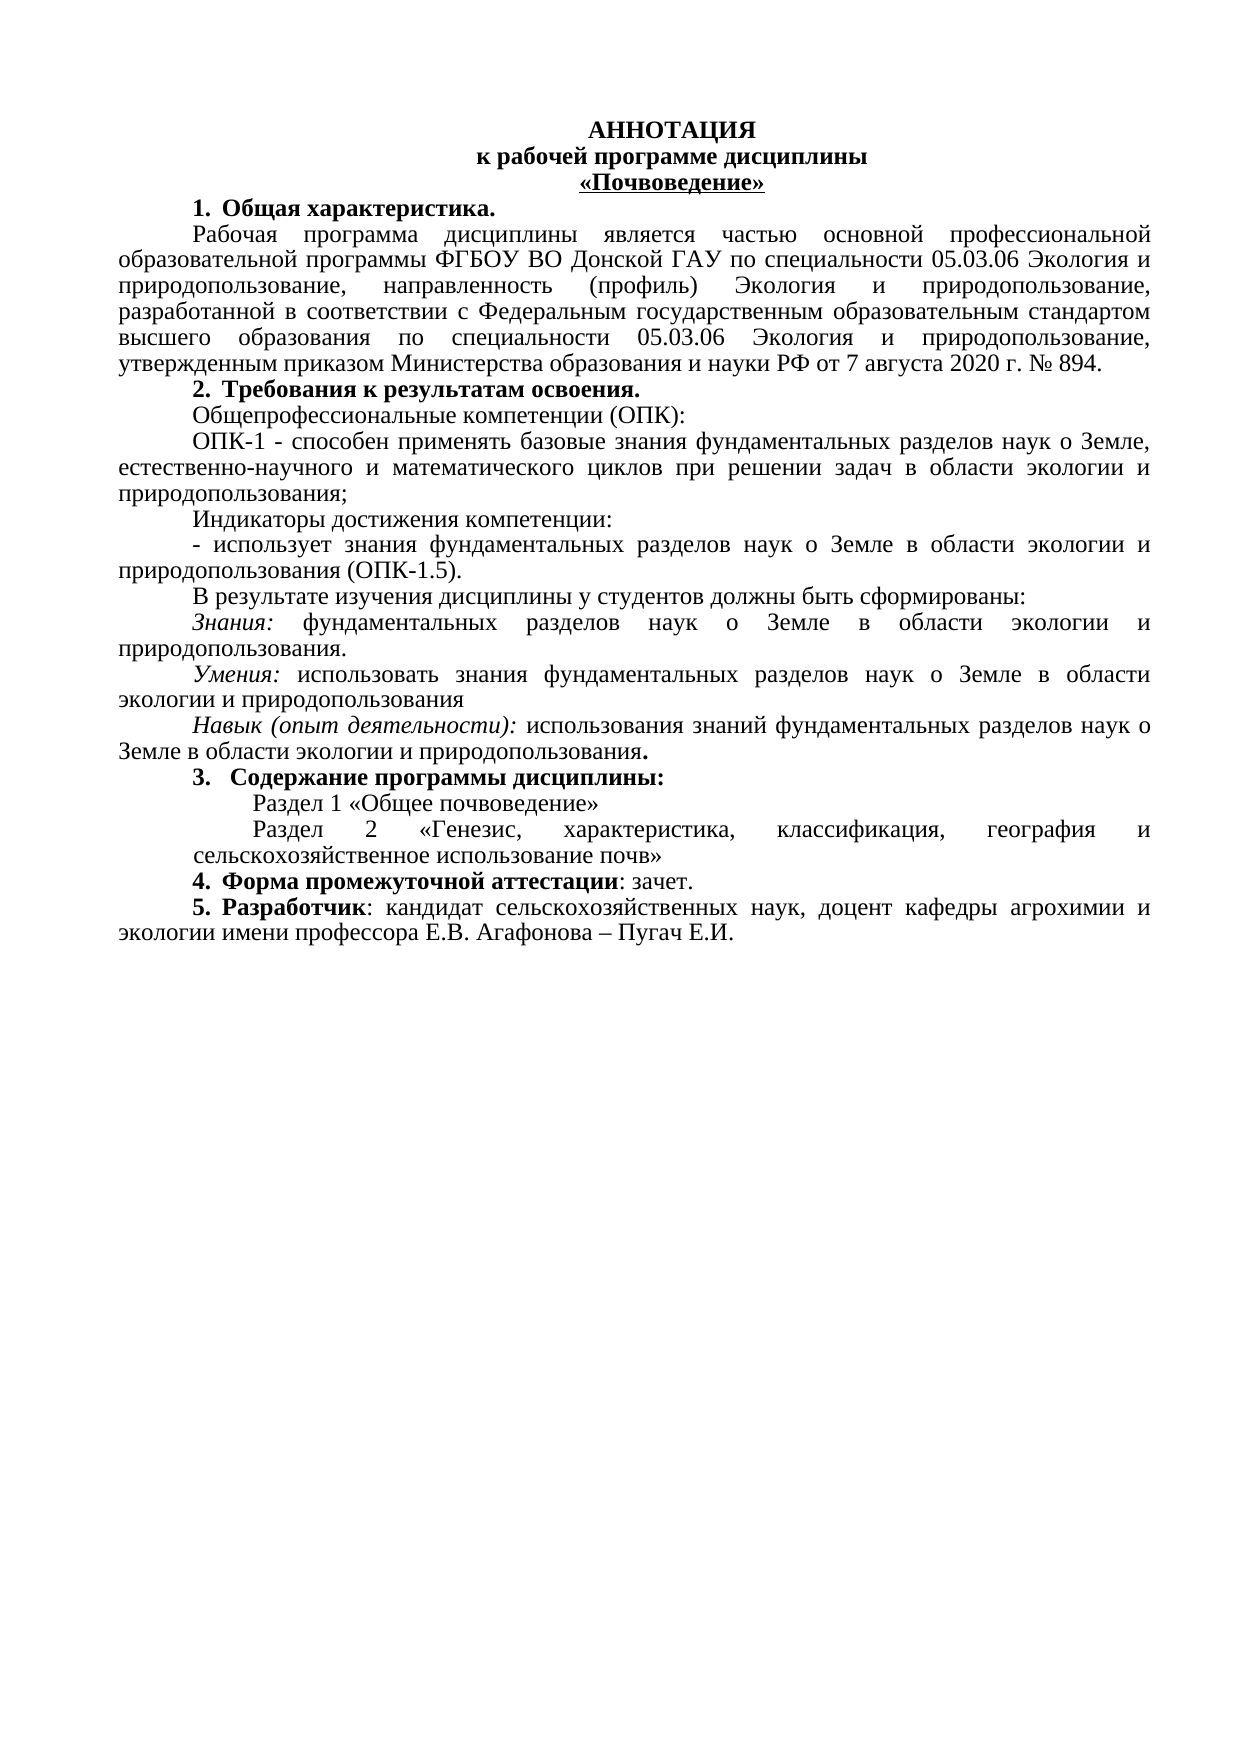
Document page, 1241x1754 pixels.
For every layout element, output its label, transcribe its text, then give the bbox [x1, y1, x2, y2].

text Рабочая программа дисциплины является частью основной профессиональной образовательной программы ФГБОУ ВО Донской ГАУ по специальности 05.03.06 Экология и природопользование, направленность (профиль) Экология и природопользование, разработанной в соответствии с Федеральным государственным образовательным стандартом высшего образования по специальности 05.03.06 Экология и природопользование, утвержденным приказом Министерства образования и науки РФ от 7 августа 2020 г. № 894. [118, 221, 1152, 377]
list - использует знания фундаментальных разделов наук о Земле в области экологии и природопользования (ОПК-1.5). [118, 532, 1152, 584]
list Разработчик: кандидат сельскохозяйственных наук, доцент кафедры агрохимии и экологии имени профессора Е.В. Агафонова – Пугач Е.И. [118, 894, 1152, 946]
list Навык (опыт деятельности): использования знаний фундаментальных разделов наук о Земле в области экологии и природопользования. [118, 713, 1152, 765]
text к рабочей программе дисциплины [118, 144, 1152, 170]
list Раздел 1 «Общее почвоведение» [193, 791, 1152, 817]
list Общая характеристика. [118, 196, 1152, 221]
text «Почвоведение» [118, 170, 1152, 196]
list Знания: фундаментальных разделов наук о Земле в области экологии и природопользования. [118, 610, 1152, 662]
list Требования к результатам освоения. [192, 377, 1152, 403]
list Форма промежуточной аттестации: зачет. [192, 868, 1152, 894]
list Общепрофессиональные компетенции (ОПК): [118, 403, 1152, 429]
list Раздел 2 «Генезис, характеристика, классификация, география и сельскохозяйственное использование почв» [193, 817, 1152, 868]
list Умения: использовать знания фундаментальных разделов наук о Земле в области экологии и природопользования [118, 662, 1152, 713]
list В результате изучения дисциплины у студентов должны быть сформированы: [118, 584, 1152, 610]
list Индикаторы достижения компетенции: [118, 506, 1152, 532]
list Содержание программы дисциплины: [192, 765, 1152, 791]
list ОПК-1 - способен применять базовые знания фундаментальных разделов наук о Земле, естественно-научного и математического циклов при решении задач в области экологии и природопользования; [118, 429, 1152, 506]
text АННОТАЦИЯ [118, 118, 1152, 144]
